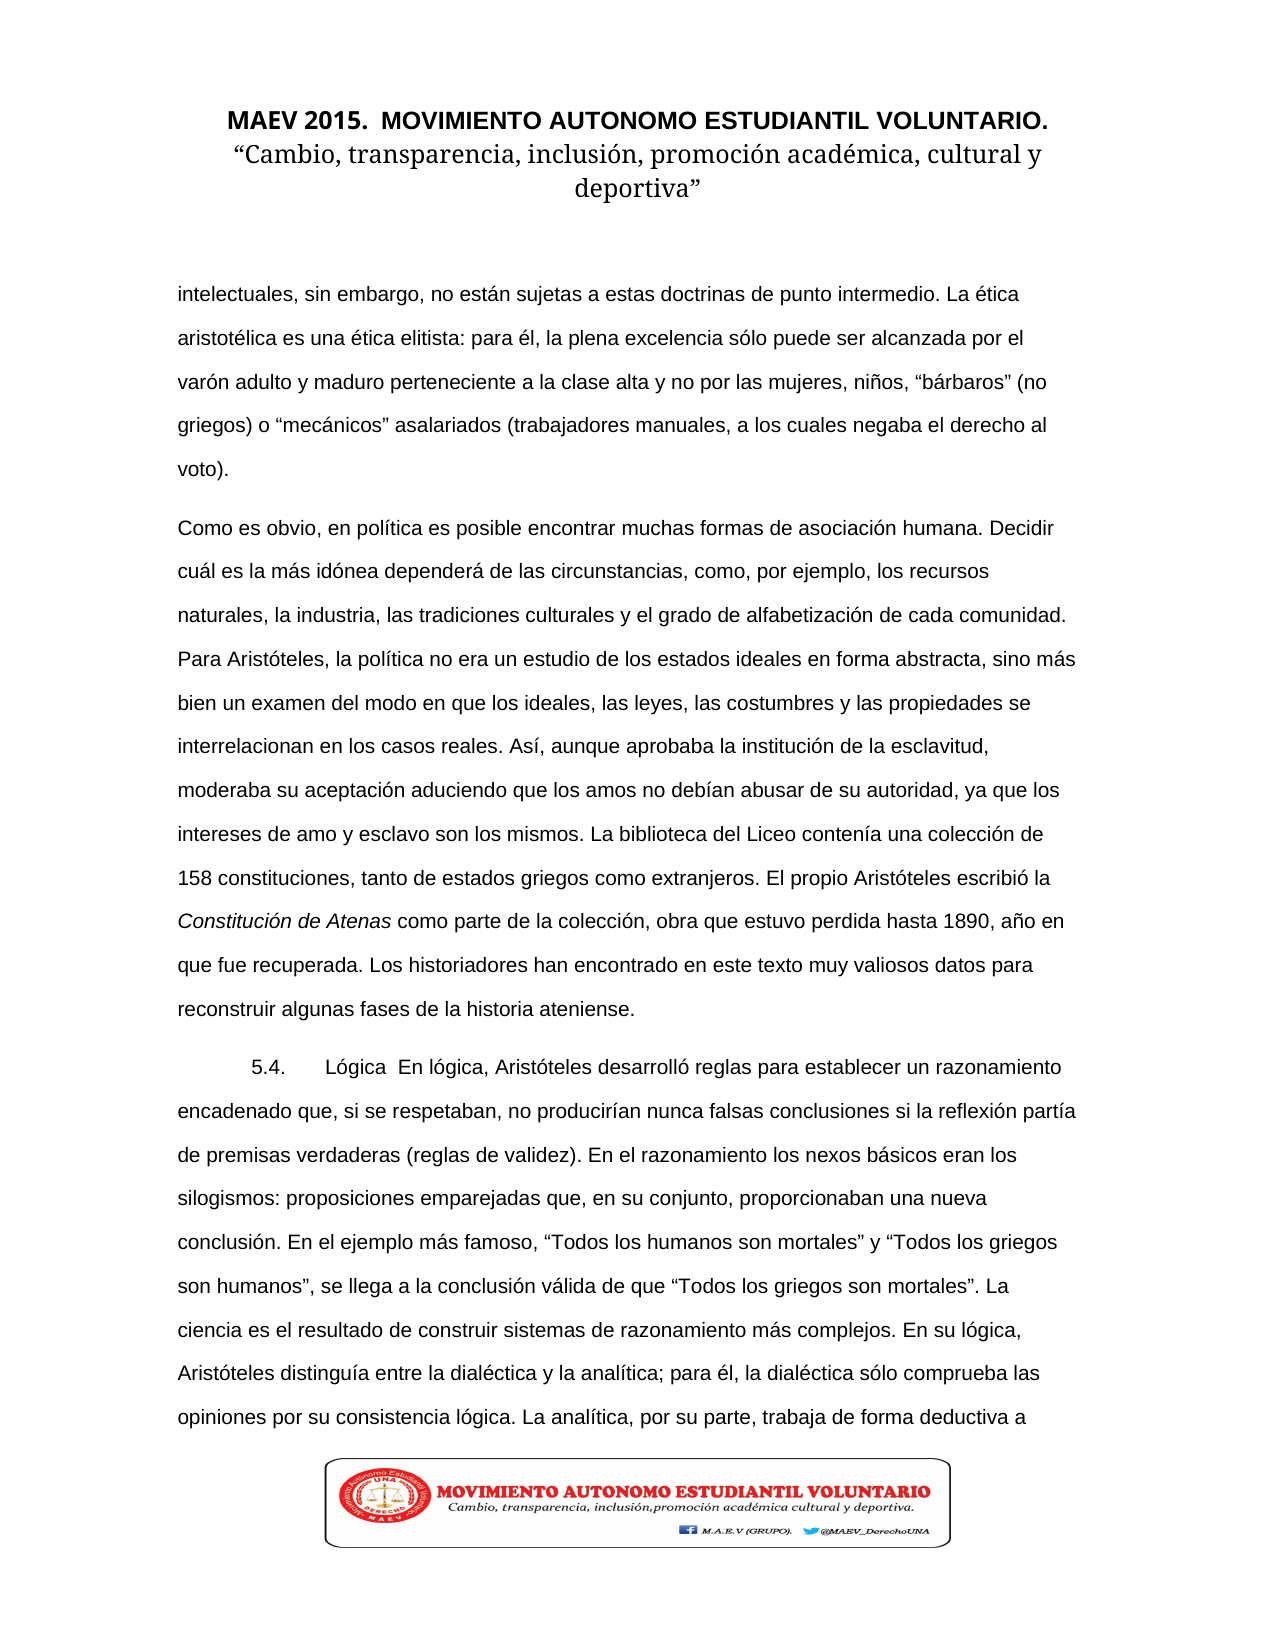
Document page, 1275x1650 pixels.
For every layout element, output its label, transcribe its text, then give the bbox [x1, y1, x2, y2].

picture [324, 1458, 951, 1548]
text Como es obvio, en política es posible encontrar muchas formas de asociación humana. Decidir cuál es la más idónea dependerá de las circunstancias, como, por ejemplo, los recursos naturales, la industria, las tradiciones culturales y el grado de alfabetización de cada comunidad. Para Aristóteles, la política no era un estudio de los estados ideales en forma abstracta, sino más bien un examen del modo en que los ideales, las leyes, las costumbres y las propiedades se interrelacionan en los casos reales. Así, aunque aprobaba la institución de la esclavitud, moderaba su aceptación aduciendo que los amos no debían abusar de su autoridad, ya que los intereses de amo y esclavo son los mismos. La biblioteca del Liceo contenía una colección de 158 constituciones, tanto de estados griegos como extranjeros. El propio Aristóteles escribió de Atenas como parte de la colección, obra que estuvo perdida hasta 1890, año en que fue recuperada. Los historiadores han encontrado en este texto muy valiosos datos para reconstruir algunas fases de la historia ateniense. [177, 496, 1079, 1021]
